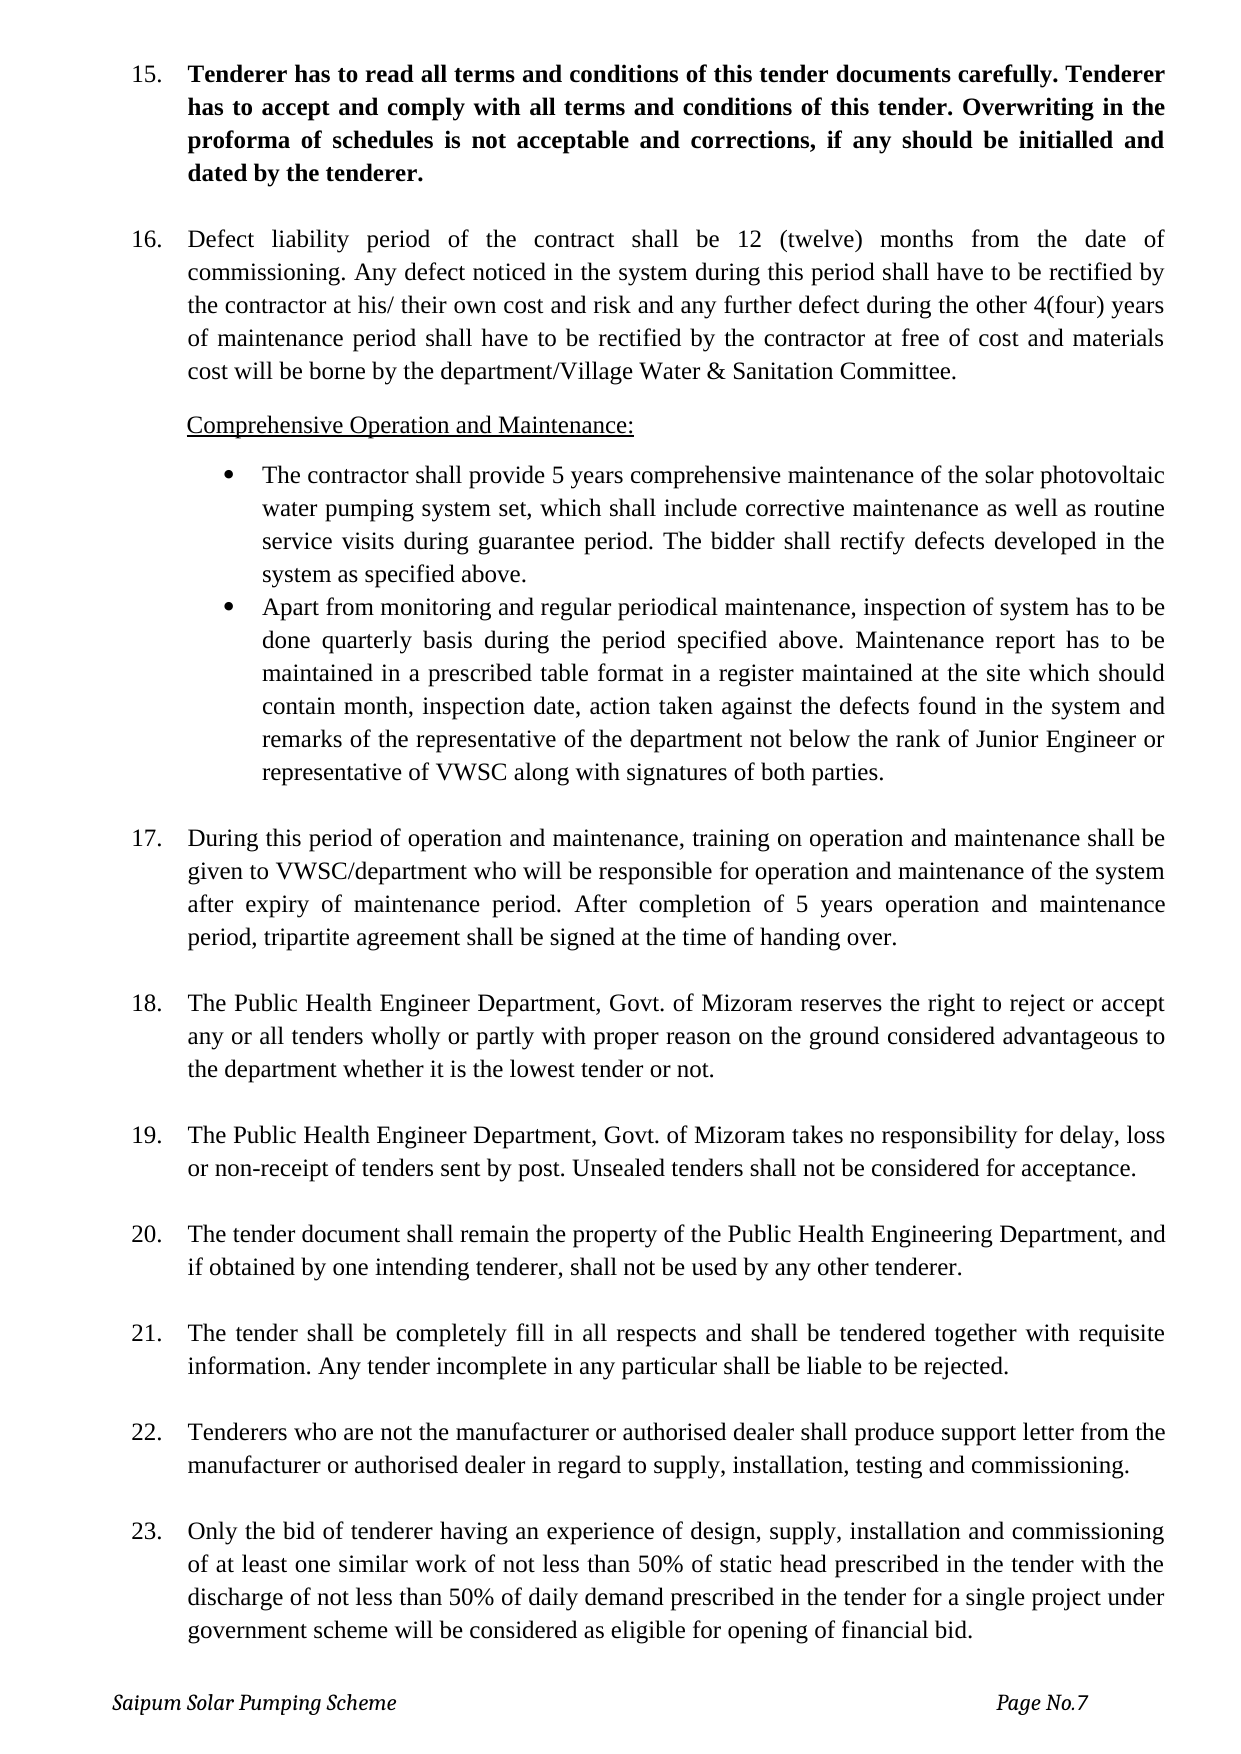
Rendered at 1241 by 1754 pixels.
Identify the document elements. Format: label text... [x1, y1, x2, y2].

list Apart from monitoring and regular periodical maintenance, inspection of system has to be done quarterly basis during the period specified above. Maintenance report has to be maintained in a prescribed table format in a register maintained at the site which should contain month, inspection date, action taken against the defects found in the system and remarks of the representative of the department not below the rank of Junior Engineer or representative of VWSC along with signatures of both parties. [224, 592, 1166, 786]
list The contractor shall provide 5 years comprehensive maintenance of the solar photovoltaic water pumping system set, which shall include corrective maintenance as well as routine service visits during guarantee period. The bidder shall rectify defects developed in the system as specified above. [224, 460, 1166, 588]
list Tenderers who are not the manufacturer or authorised dealer shall produce support letter from the manufacturer or authorised dealer in regard to supply, installation, testing and commissioning. [131, 1417, 1166, 1479]
list The tender shall be completely fill in all respects and shall be tendered together with requisite information. Any tender incomplete in any particular shall be liable to be rejected. [131, 1318, 1166, 1380]
list Defect liability period of the contract shall be 12 (twelve) months from the date of commissioning. Any defect noticed in the system during this period shall have to be rectified by the contractor at his/ their own cost and risk and any further defect during the other 4(four) years of maintenance period shall have to be rectified by the contractor at free of cost and materials cost will be borne by the department/Village Water & Sanitation Committee. [131, 224, 1166, 385]
list Only the bid of tenderer having an experience of design, supply, installation and commissioning of at least one similar work of not less than 50% of static head prescribed in the tender with the discharge of not less than 50% of daily demand prescribed in the tender for a single project under government scheme will be considered as eligible for opening of financial bid. [131, 1516, 1166, 1644]
list The Public Health Engineer Department, Govt. of Mizoram reserves the right to reject or accept any or all tenders wholly or partly with proper reason on the ground considered advantageous to the department whether it is the lowest tender or not. [131, 988, 1166, 1083]
list The tender document shall remain the property of the Public Health Engineering Department, and if obtained by one intending tenderer, shall not be used by any other tenderer. [131, 1219, 1166, 1281]
list During this period of operation and maintenance, training on operation and maintenance shall be given to VWSC/department who will be responsible for operation and maintenance of the system after expiry of maintenance period. After completion of 5 years operation and maintenance period, tripartite agreement shall be signed at the time of handing over. [131, 823, 1166, 951]
text Comprehensive Operation and Maintenance: [112, 410, 1166, 439]
list The Public Health Engineer Department, Govt. of Mizoram takes no responsibility for delay, loss or non-receipt of tenders sent by post. Unsealed tenders shall not be considered for acceptance. [131, 1120, 1166, 1182]
list Tenderer has to read all terms and conditions of this tender documents carefully. Tenderer has to accept and comply with all terms and conditions of this tender. Overwriting in the proforma of schedules is not acceptable and corrections, if any should be initialled and dated by the tenderer. [131, 59, 1166, 187]
